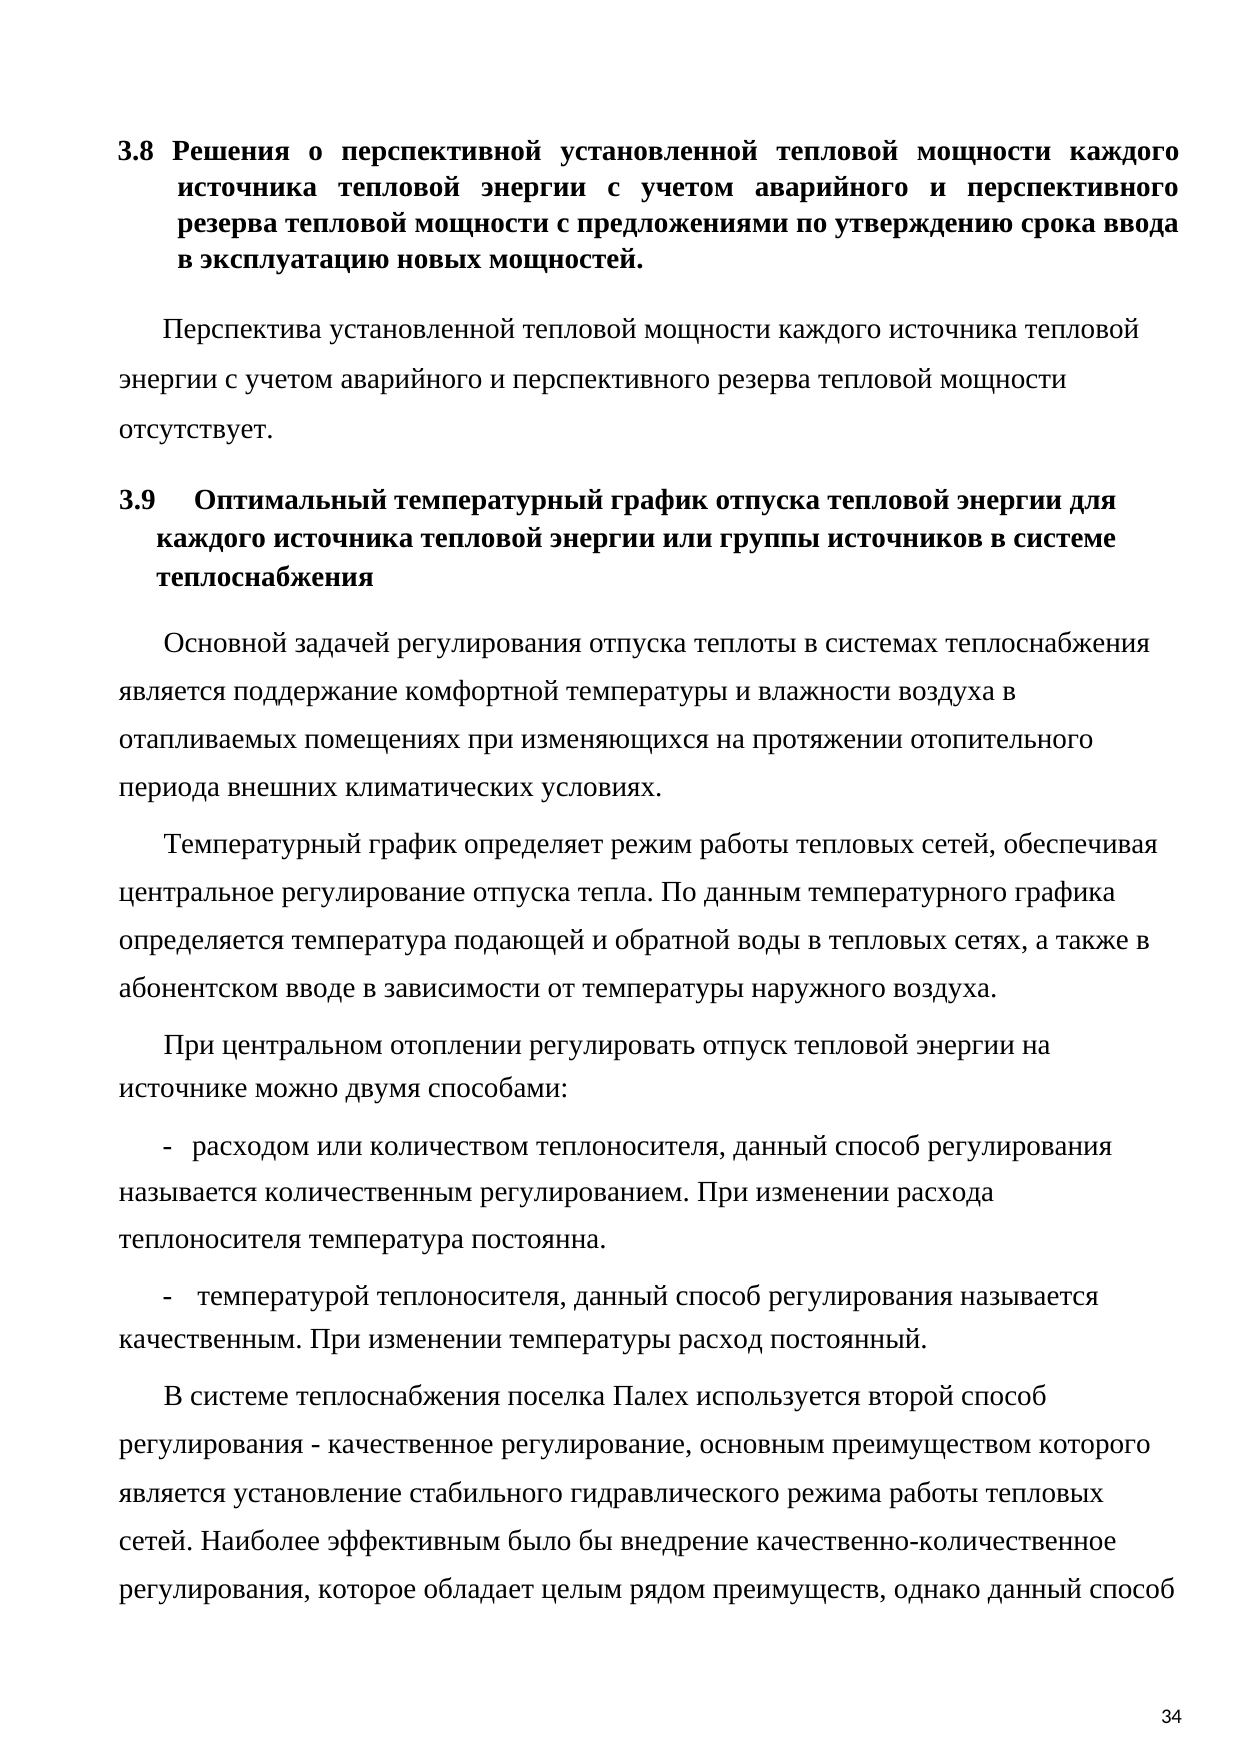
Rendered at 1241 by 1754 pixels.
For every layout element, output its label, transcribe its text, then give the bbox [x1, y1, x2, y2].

text энергии с учетом аварийного и перспективного резерва тепловой мощности [119, 361, 1182, 394]
list температурой теплоносителя, данный способ регулирования называется качественным. При изменении температуры расход постоянный. [119, 1278, 1182, 1354]
list расходом или количеством теплоносителя, данный способ регулирования называется количественным регулированием. При изменении расхода теплоносителя температура постоянна. [119, 1128, 1182, 1254]
text При центральном отоплении регулировать отпуск тепловой энергии на источнике можно двумя способами: [119, 1027, 1182, 1104]
text отсутствует. [119, 412, 1182, 445]
text Основной задачей регулирования отпуска теплоты в системах теплоснабжения является поддержание комфортной температуры и влажности воздуха в отапливаемых помещениях при изменяющихся на протяжении отопительного периода внешних климатических условиях. [119, 625, 1182, 802]
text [119, 1378, 1182, 1605]
text 3.9 Оптимальный температурный график отпуска тепловой энергии для каждого источника тепловой энергии или группы источников в системе теплоснабжения [119, 482, 1182, 593]
text Перспектива установленной тепловой мощности каждого источника тепловой [162, 311, 1182, 344]
text 3.8 Решения о перспективной установленной тепловой мощности каждого источника тепловой энергии с учетом аварийного и перспективного резерва тепловой мощности с предложениями по утверждению срока ввода в эксплуатацию новых мощностей. [117, 133, 1180, 274]
text Температурный график определяет режим работы тепловых сетей, обеспечивая центральное регулирование отпуска тепла. По данным температурного графика определяется температура подающей и обратной воды в тепловых сетях, а также в абонентском вводе в зависимости от температуры наружного воздуха. [119, 826, 1182, 1004]
